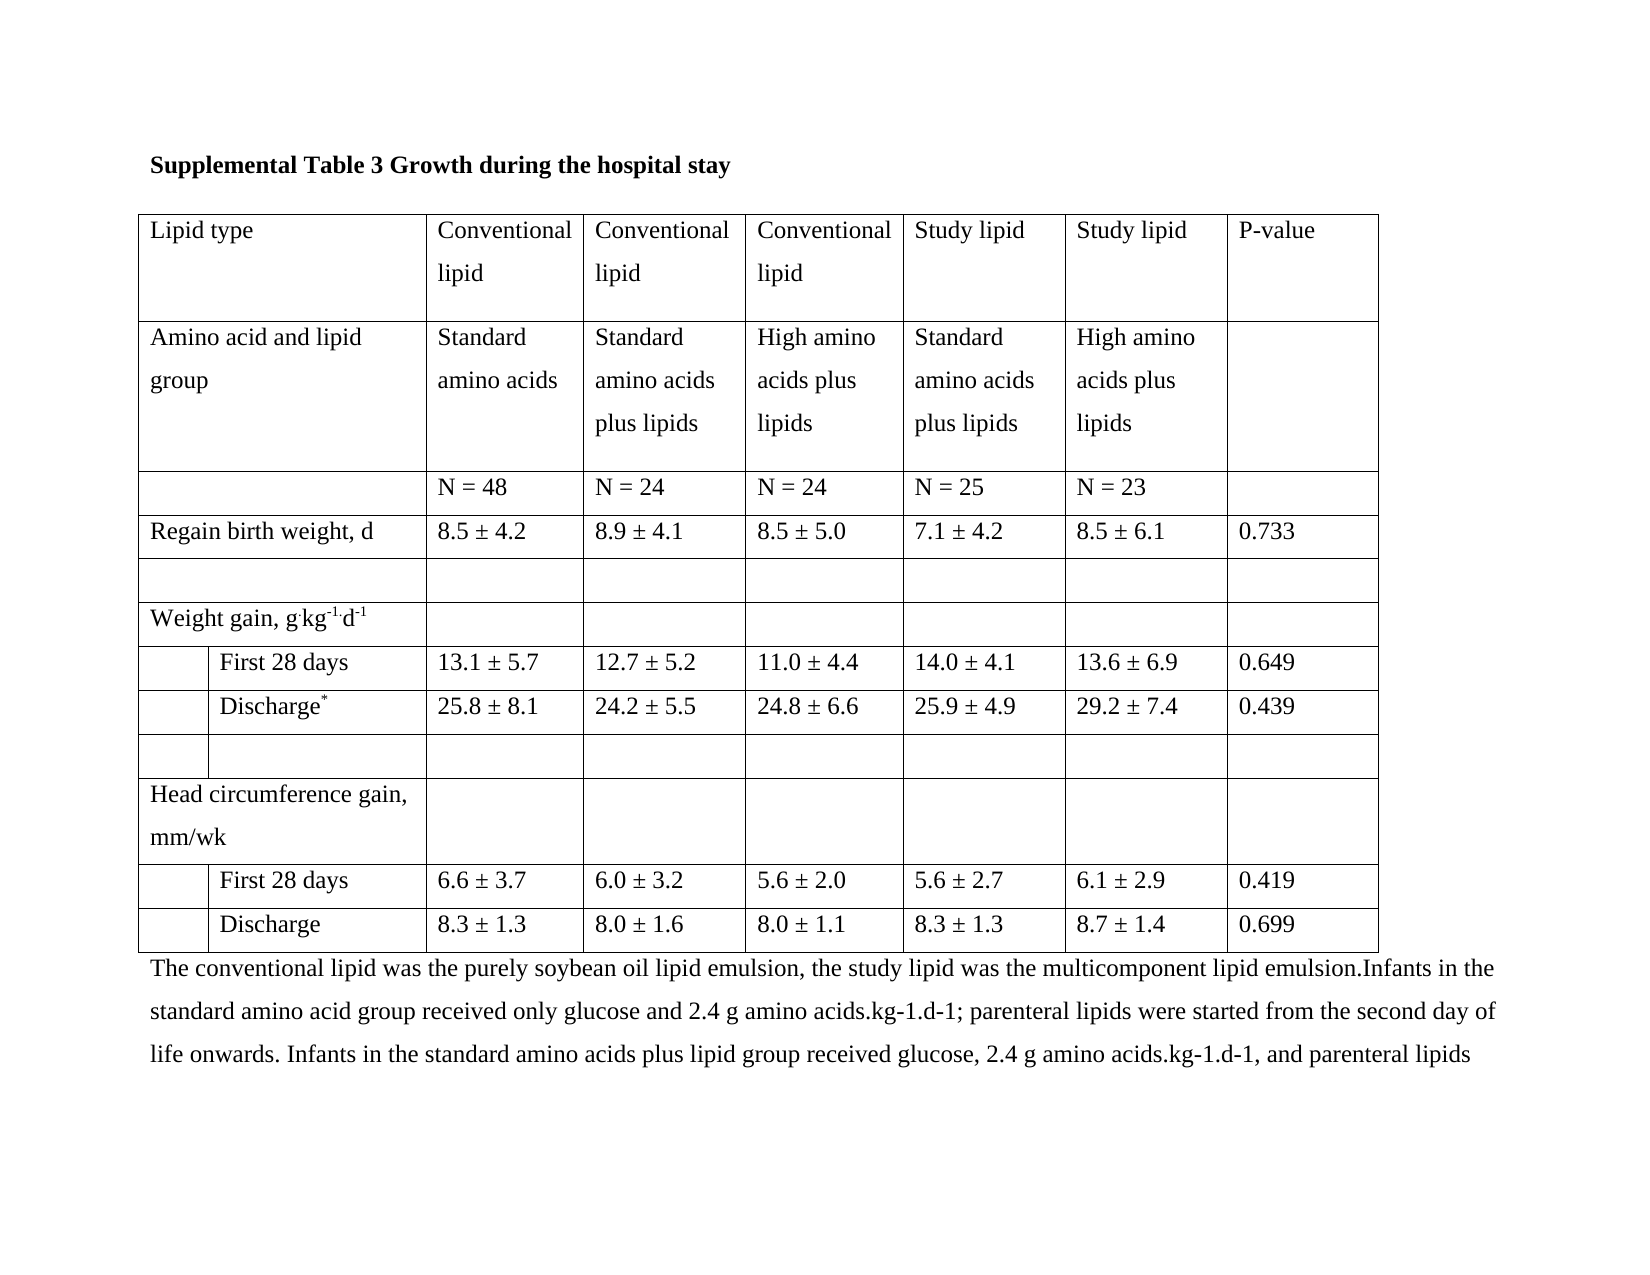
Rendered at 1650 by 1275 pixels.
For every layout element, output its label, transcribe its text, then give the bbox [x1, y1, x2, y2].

table_cell 0.649 [1228, 647, 1378, 690]
table_cell [427, 603, 583, 646]
table_cell High amino acids plus lipids [746, 322, 903, 471]
table_cell 8.9 ± 4.1 [584, 516, 745, 558]
table_cell [1228, 322, 1378, 471]
table_cell [746, 779, 903, 864]
table_cell 24.2 ± 5.5 [584, 691, 745, 734]
table_cell N = 24 [584, 472, 745, 515]
table_header P-value [1228, 215, 1378, 321]
table_cell N = 23 [1066, 472, 1227, 515]
table_cell 6.0 ± 3.2 [584, 865, 745, 908]
table_cell [904, 603, 1065, 646]
table_cell [1228, 559, 1378, 602]
table_cell Standard amino acids plus lipids [904, 322, 1065, 471]
table_header Lipid type [139, 215, 426, 321]
table_header Study lipid [1066, 215, 1227, 321]
table_cell [1228, 472, 1378, 515]
table_cell [746, 603, 903, 646]
table_cell [746, 559, 903, 602]
table_cell N = 48 [427, 472, 583, 515]
table_cell 8.7 ± 1.4 [1066, 909, 1227, 952]
table_cell [427, 735, 583, 778]
table_cell 11.0 ± 4.4 [746, 647, 903, 690]
table_cell [139, 735, 208, 778]
table_cell [1228, 603, 1378, 646]
table_cell First 28 days [209, 865, 426, 908]
table_cell [904, 559, 1065, 602]
table_cell [1228, 779, 1378, 864]
table_cell [139, 691, 208, 734]
table_cell [746, 735, 903, 778]
table_cell [427, 559, 583, 602]
table_cell 6.1 ± 2.9 [1066, 865, 1227, 908]
table_cell 25.8 ± 8.1 [427, 691, 583, 734]
table_cell 24.8 ± 6.6 [746, 691, 903, 734]
table_cell 8.0 ± 1.1 [746, 909, 903, 952]
table_cell First 28 days [209, 647, 426, 690]
table_header Study lipid [904, 215, 1065, 321]
table_cell [1066, 735, 1227, 778]
table_cell [1066, 559, 1227, 602]
table_cell [584, 603, 745, 646]
table_cell N = 24 [746, 472, 903, 515]
table_cell [139, 909, 208, 952]
table_cell 5.6 ± 2.0 [746, 865, 903, 908]
table_cell 6.6 ± 3.7 [427, 865, 583, 908]
table_cell 8.5 ± 6.1 [1066, 516, 1227, 558]
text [150, 953, 1500, 1068]
table_cell [139, 559, 426, 602]
table_cell 8.5 ± 4.2 [427, 516, 583, 558]
table_cell [427, 779, 583, 864]
table_cell 0.439 [1228, 691, 1378, 734]
table_cell Standard amino acids [427, 322, 583, 471]
table_cell 12.7 ± 5.2 [584, 647, 745, 690]
table_cell [904, 735, 1065, 778]
table_cell N = 25 [904, 472, 1065, 515]
table_cell [139, 865, 208, 908]
table_cell [584, 559, 745, 602]
table_cell 14.0 ± 4.1 [904, 647, 1065, 690]
table_cell 8.5 ± 5.0 [746, 516, 903, 558]
table_header Conventional lipid [427, 215, 583, 321]
table_cell Amino acid and lipid group [139, 322, 426, 471]
table_cell Weight gain, g.kg-1.d-1 [139, 603, 426, 646]
table_cell [1066, 779, 1227, 864]
table_cell 25.9 ± 4.9 [904, 691, 1065, 734]
table_cell 13.6 ± 6.9 [1066, 647, 1227, 690]
table_cell [904, 779, 1065, 864]
table_cell [1066, 603, 1227, 646]
table_cell Standard amino acids plus lipids [584, 322, 745, 471]
table_cell High amino acids plus lipids [1066, 322, 1227, 471]
table_header Conventional lipid [584, 215, 745, 321]
text Supplemental Table 3 Growth during the hospital stay [150, 150, 1500, 179]
table_header Conventional lipid [746, 215, 903, 321]
table_cell [139, 472, 426, 515]
table_cell 8.0 ± 1.6 [584, 909, 745, 952]
table_cell 0.733 [1228, 516, 1378, 558]
table_cell [139, 647, 208, 690]
table_cell 8.3 ± 1.3 [904, 909, 1065, 952]
table_cell Regain birth weight, d [139, 516, 426, 558]
table_cell 0.419 [1228, 865, 1378, 908]
table_cell [584, 779, 745, 864]
table_cell 29.2 ± 7.4 [1066, 691, 1227, 734]
table_cell [209, 735, 426, 778]
table_cell 5.6 ± 2.7 [904, 865, 1065, 908]
table_cell [1228, 735, 1378, 778]
table_cell 0.699 [1228, 909, 1378, 952]
table_cell Discharge* [209, 691, 426, 734]
table_cell Discharge [209, 909, 426, 952]
table_cell 7.1 ± 4.2 [904, 516, 1065, 558]
table_cell Head circumference gain, mm/wk [139, 779, 426, 864]
table_cell [584, 735, 745, 778]
table_cell 13.1 ± 5.7 [427, 647, 583, 690]
table_cell 8.3 ± 1.3 [427, 909, 583, 952]
